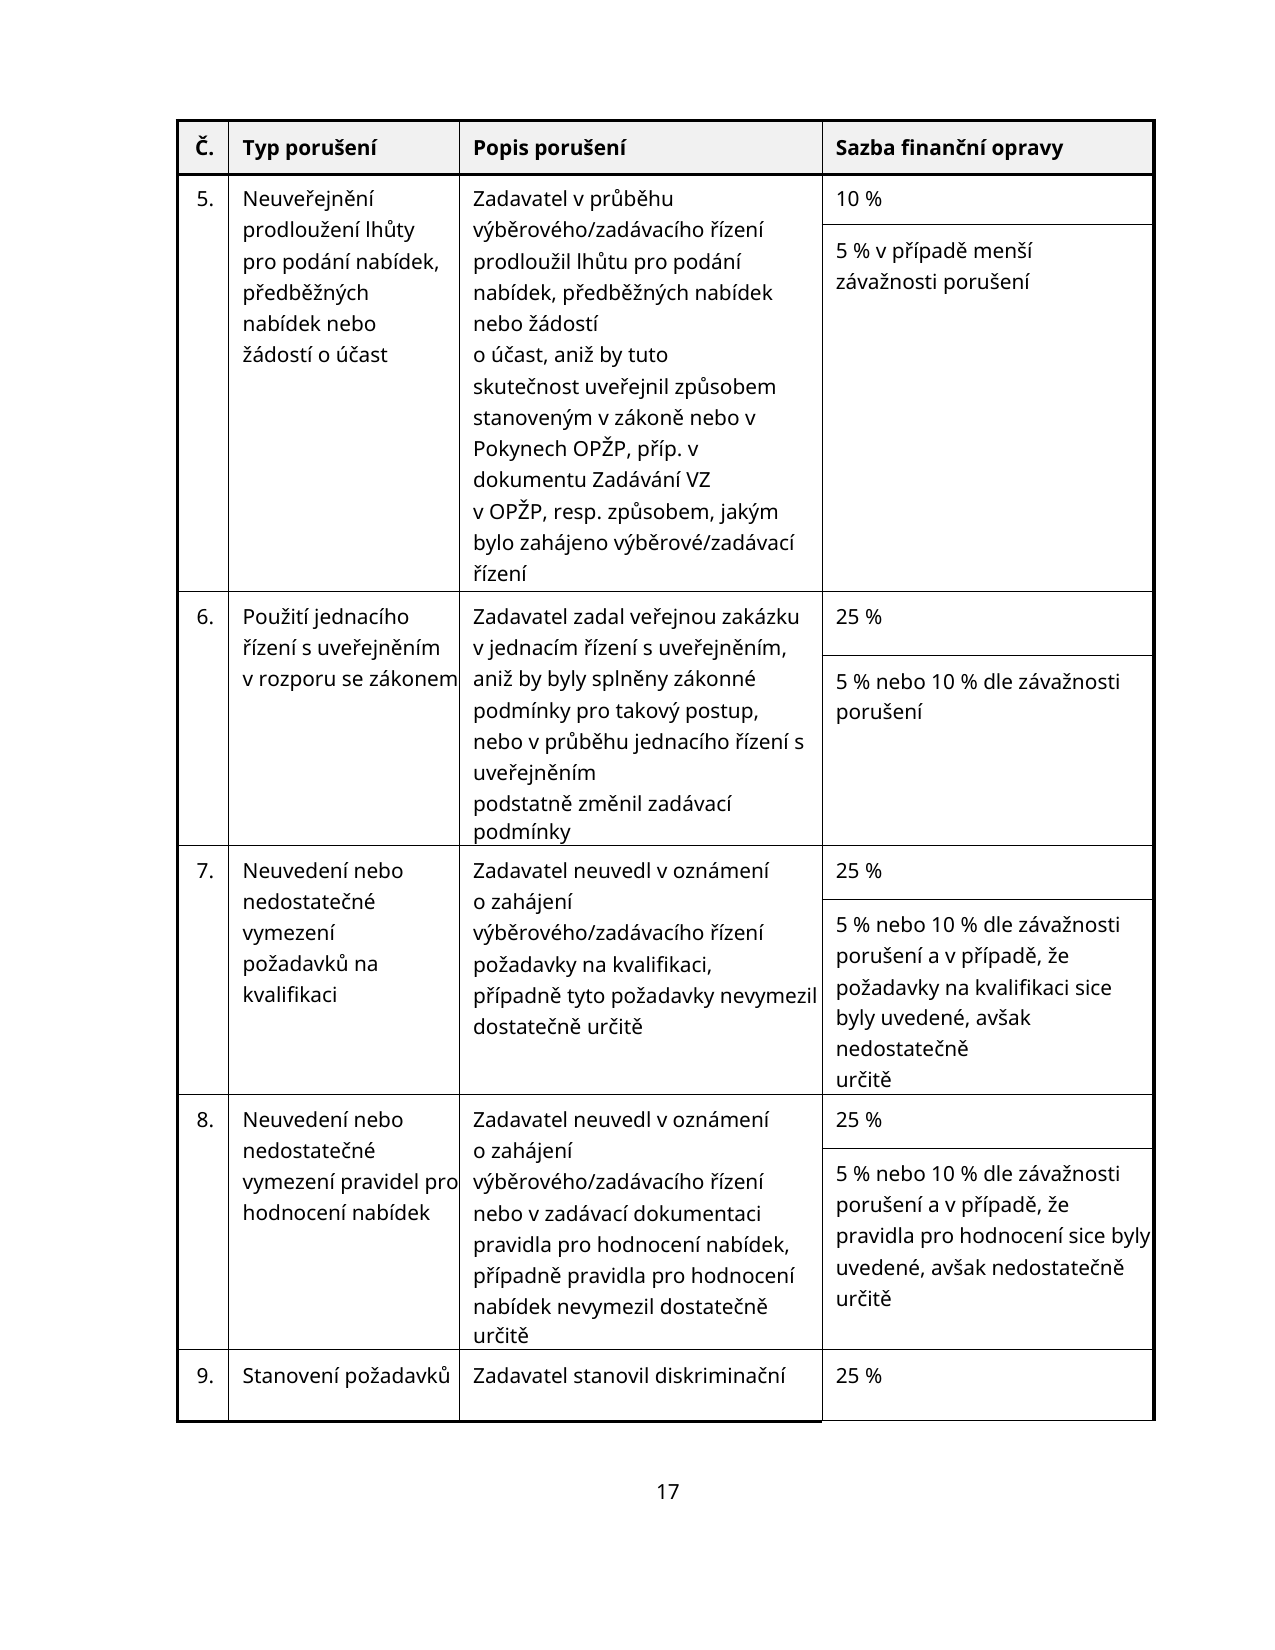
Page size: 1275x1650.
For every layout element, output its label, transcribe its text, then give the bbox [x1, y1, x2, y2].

table_cell 25 % [823, 592, 1152, 655]
table_header Popis porušení [460, 122, 822, 173]
table_cell 25 % [823, 846, 1152, 899]
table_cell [229, 1350, 459, 1420]
table_header Typ porušení [229, 122, 459, 173]
table_cell Zadavatel zadal veřejnou zakázku v jednacím řízení s uveřejněním, aniž by byly splněny zákonné podmínky pro takový postup, nebo v průběhu jednacího řízení s uveřejněním podstatně změnil zadávací podmínky [460, 592, 822, 844]
table_cell 25 % [823, 1350, 1152, 1420]
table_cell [460, 1350, 822, 1420]
table_cell 9. [179, 1350, 228, 1420]
table_header Č. [179, 122, 228, 173]
table_cell Neuvedení nebo nedostatečné vymezení pravidel pro hodnocení nabídek [229, 1095, 459, 1349]
table_cell 5. [179, 176, 228, 591]
table_cell 7. [179, 846, 228, 1093]
table_cell Zadavatel v průběhu výběrového/zadávacího řízení prodloužil lhůtu pro podání nabídek, předběžných nabídek nebo žádostí o účast, aniž by tuto skutečnost uveřejnil způsobem stanoveným v zákoně nebo v Pokynech OPŽP, příp. v dokumentu Zadávání VZ v OPŽP, resp. způsobem, jakým bylo zahájeno výběrové/zadávací řízení [460, 176, 822, 591]
table_cell 8. [179, 1095, 228, 1349]
table_header Sazba finanční opravy [823, 122, 1152, 173]
table_cell Neuvedení nebo nedostatečné vymezení požadavků na kvalifikaci [229, 846, 459, 1093]
table_cell Neuveřejnění prodloužení lhůty pro podání nabídek, předběžných nabídek nebo žádostí o účast [229, 176, 459, 591]
table_cell Zadavatel neuvedl v oznámení o zahájení výběrového/zadávacího řízení požadavky na kvalifikaci, případně tyto požadavky nevymezil dostatečně určitě [460, 846, 822, 1093]
table_cell 10 % [823, 176, 1152, 224]
table_cell 6. [179, 592, 228, 844]
table_cell 5 % nebo 10 % dle závažnosti porušení a v případě, že požadavky na kvalifikaci sice byly uvedené, avšak nedostatečně určitě [823, 900, 1152, 1093]
table_cell Zadavatel neuvedl v oznámení o zahájení výběrového/zadávacího řízení nebo v zadávací dokumentaci pravidla pro hodnocení nabídek, případně pravidla pro hodnocení nabídek nevymezil dostatečně určitě [460, 1095, 822, 1349]
table_cell 5 % nebo 10 % dle závažnosti porušení a v případě, že pravidla pro hodnocení sice byly uvedené, avšak nedostatečně určitě [823, 1149, 1152, 1349]
table_cell 5 % v případě menší závažnosti porušení [823, 225, 1152, 591]
table_cell Použití jednacího řízení s uveřejněním v rozporu se zákonem [229, 592, 459, 844]
table_cell 5 % nebo 10 % dle závažnosti porušení [823, 656, 1152, 844]
table_cell 25 % [823, 1095, 1152, 1148]
